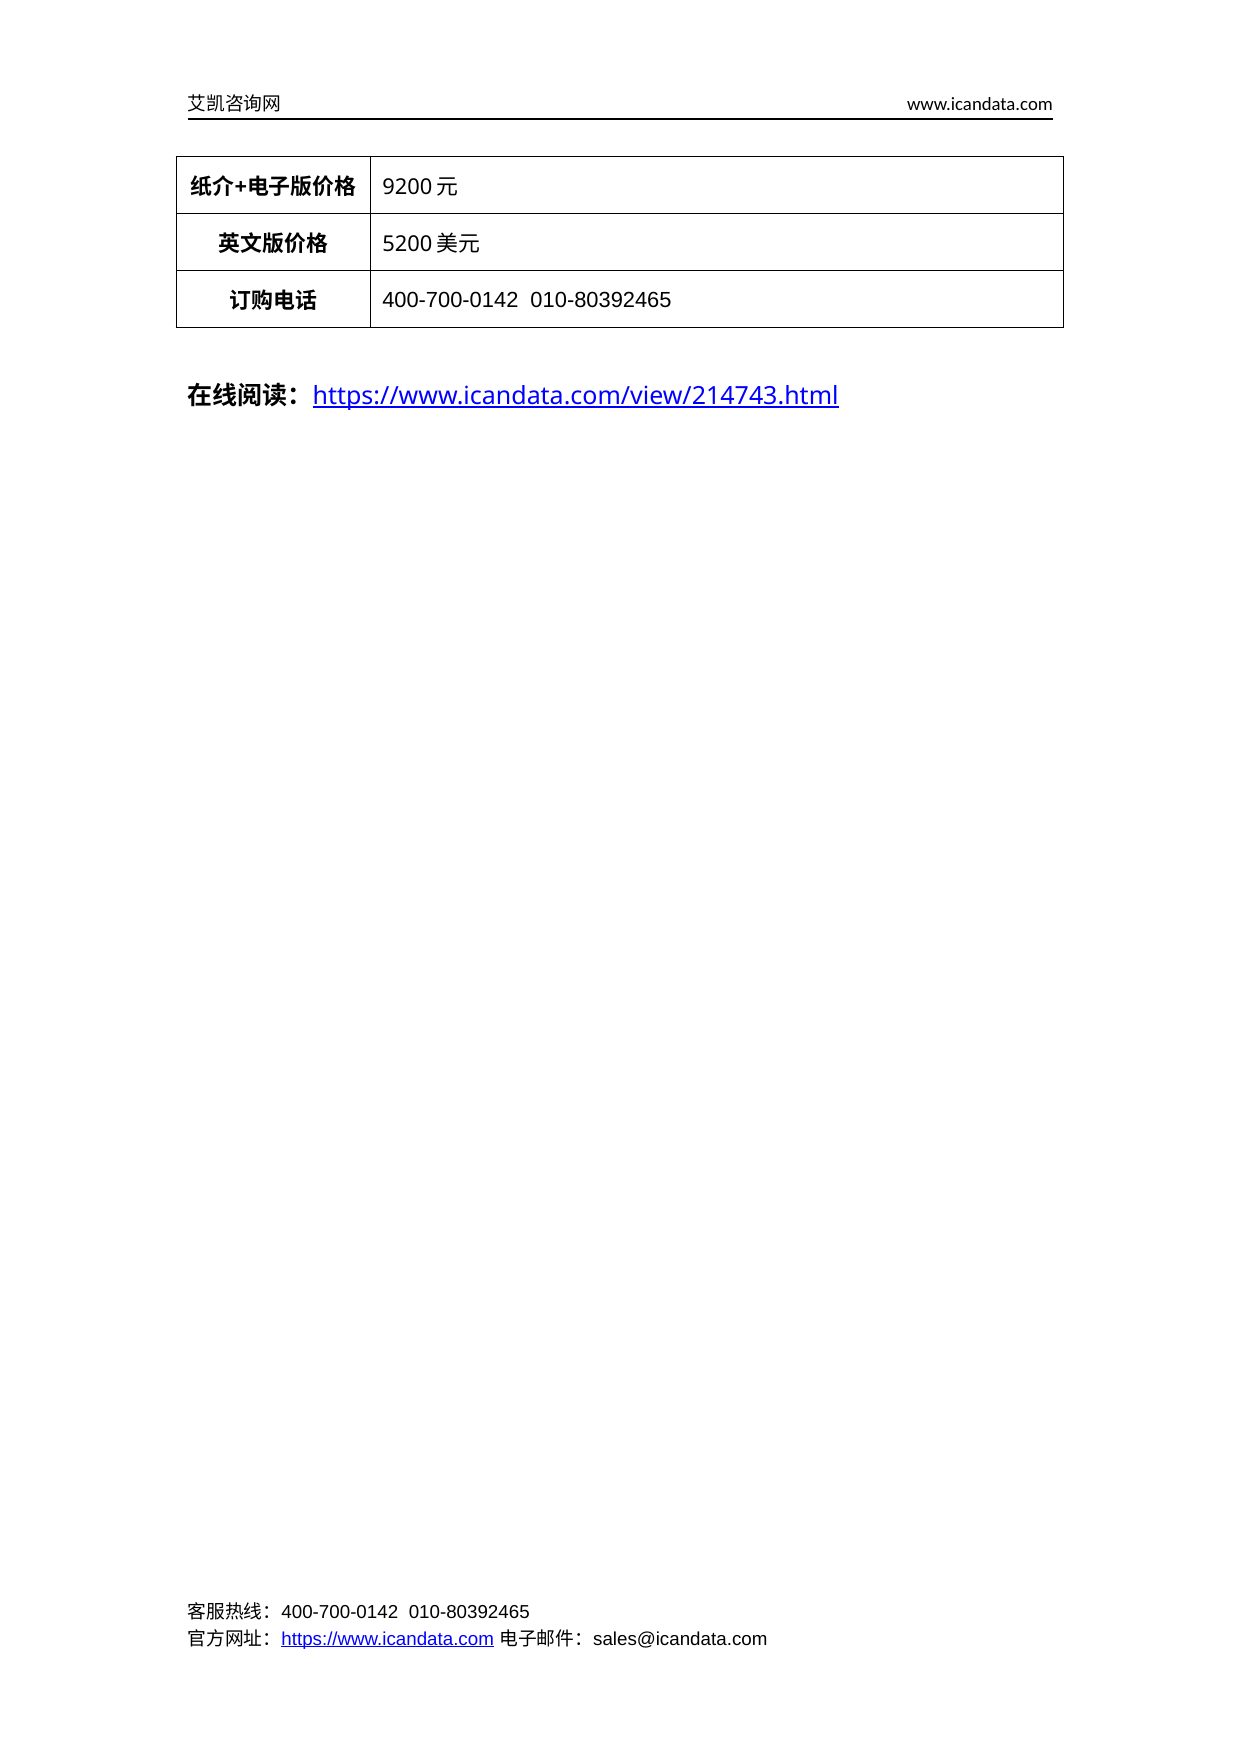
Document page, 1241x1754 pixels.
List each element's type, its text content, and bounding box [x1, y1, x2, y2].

table_cell 5200美元 [371, 214, 1063, 270]
text 在线阅读：https://www.icandata.com/view/214743.html [187, 361, 1053, 426]
table_cell 9200元 [371, 157, 1063, 213]
table_cell 英文版价格 [177, 214, 370, 270]
table_cell 订购电话 [177, 271, 370, 327]
table_cell 纸介+电子版价格 [177, 157, 370, 213]
table_cell 400-700-0142 010-80392465 [371, 271, 1063, 327]
